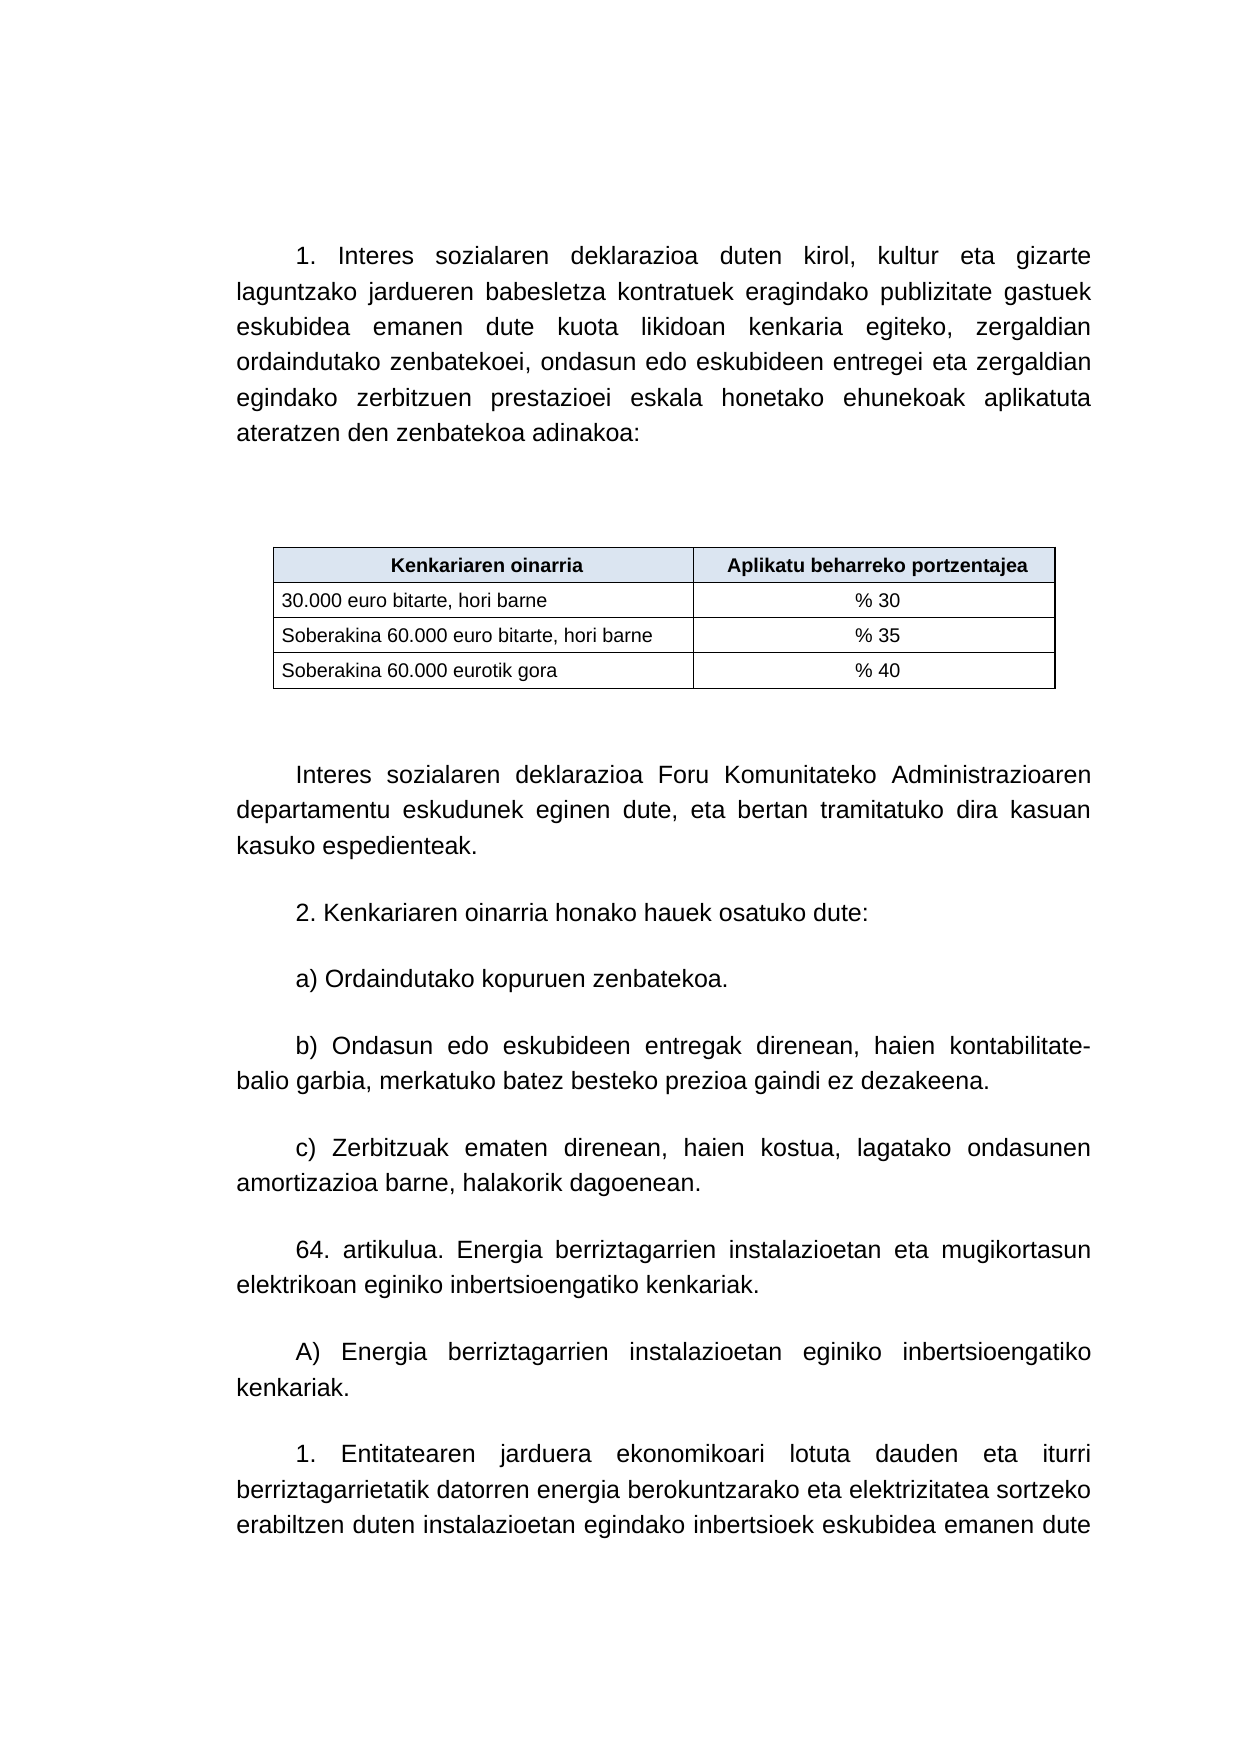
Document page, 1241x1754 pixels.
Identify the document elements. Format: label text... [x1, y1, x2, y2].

table_header Kenkariaren oinarria [274, 548, 693, 582]
text 64. artikulua. Energia berriztagarrien instalazioetan eta mugikortasun elektrikoan eginiko inbertsioengatiko kenkariak. [236, 1230, 1092, 1301]
text b) Ondasun edo eskubideen entregak direnean, haien kontabilitate-balio garbia, merkatuko batez besteko prezioa gaindi ez dezakeena. [236, 1026, 1092, 1097]
table_header Aplikatu beharreko portzentajea [694, 548, 1054, 582]
text Interes sozialaren deklarazioa Foru Komunitateko Administrazioaren departamentu eskudunek eginen dute, eta bertan tramitatuko dira kasuan kasuko espedienteak. [236, 755, 1092, 861]
table_cell 30.000 euro bitarte, hori barne [274, 583, 693, 617]
table_cell % 40 [694, 653, 1054, 687]
text 2. Kenkariaren oinarria honako hauek osatuko dute: [236, 893, 1092, 928]
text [236, 1434, 1092, 1541]
table_cell Soberakina 60.000 euro bitarte, hori barne [274, 618, 693, 652]
table_cell Soberakina 60.000 eurotik gora [274, 653, 693, 687]
text c) Zerbitzuak ematen direnean, haien kostua, lagatako ondasunen amortizazioa barne, halakorik dagoenean. [236, 1128, 1092, 1199]
text 1. Interes sozialaren deklarazioa duten kirol, kultur eta gizarte laguntzako jardueren babesletza kontratuek eragindako publizitate gastuek eskubidea emanen dute kuota likidoan kenkaria egiteko, zergaldian ordaindutako zenbatekoei, ondasun edo eskubideen entregei eta zergaldian egindako zerbitzuen prestazioei eskala honetako ehunekoak aplikatuta ateratzen den zenbatekoa adinakoa: [236, 236, 1092, 449]
table_cell % 35 [694, 618, 1054, 652]
text A) Energia berriztagarrien instalazioetan eginiko inbertsioengatiko kenkariak. [236, 1332, 1092, 1403]
text a) Ordaindutako kopuruen zenbatekoa. [236, 959, 1092, 995]
table_cell % 30 [694, 583, 1054, 617]
